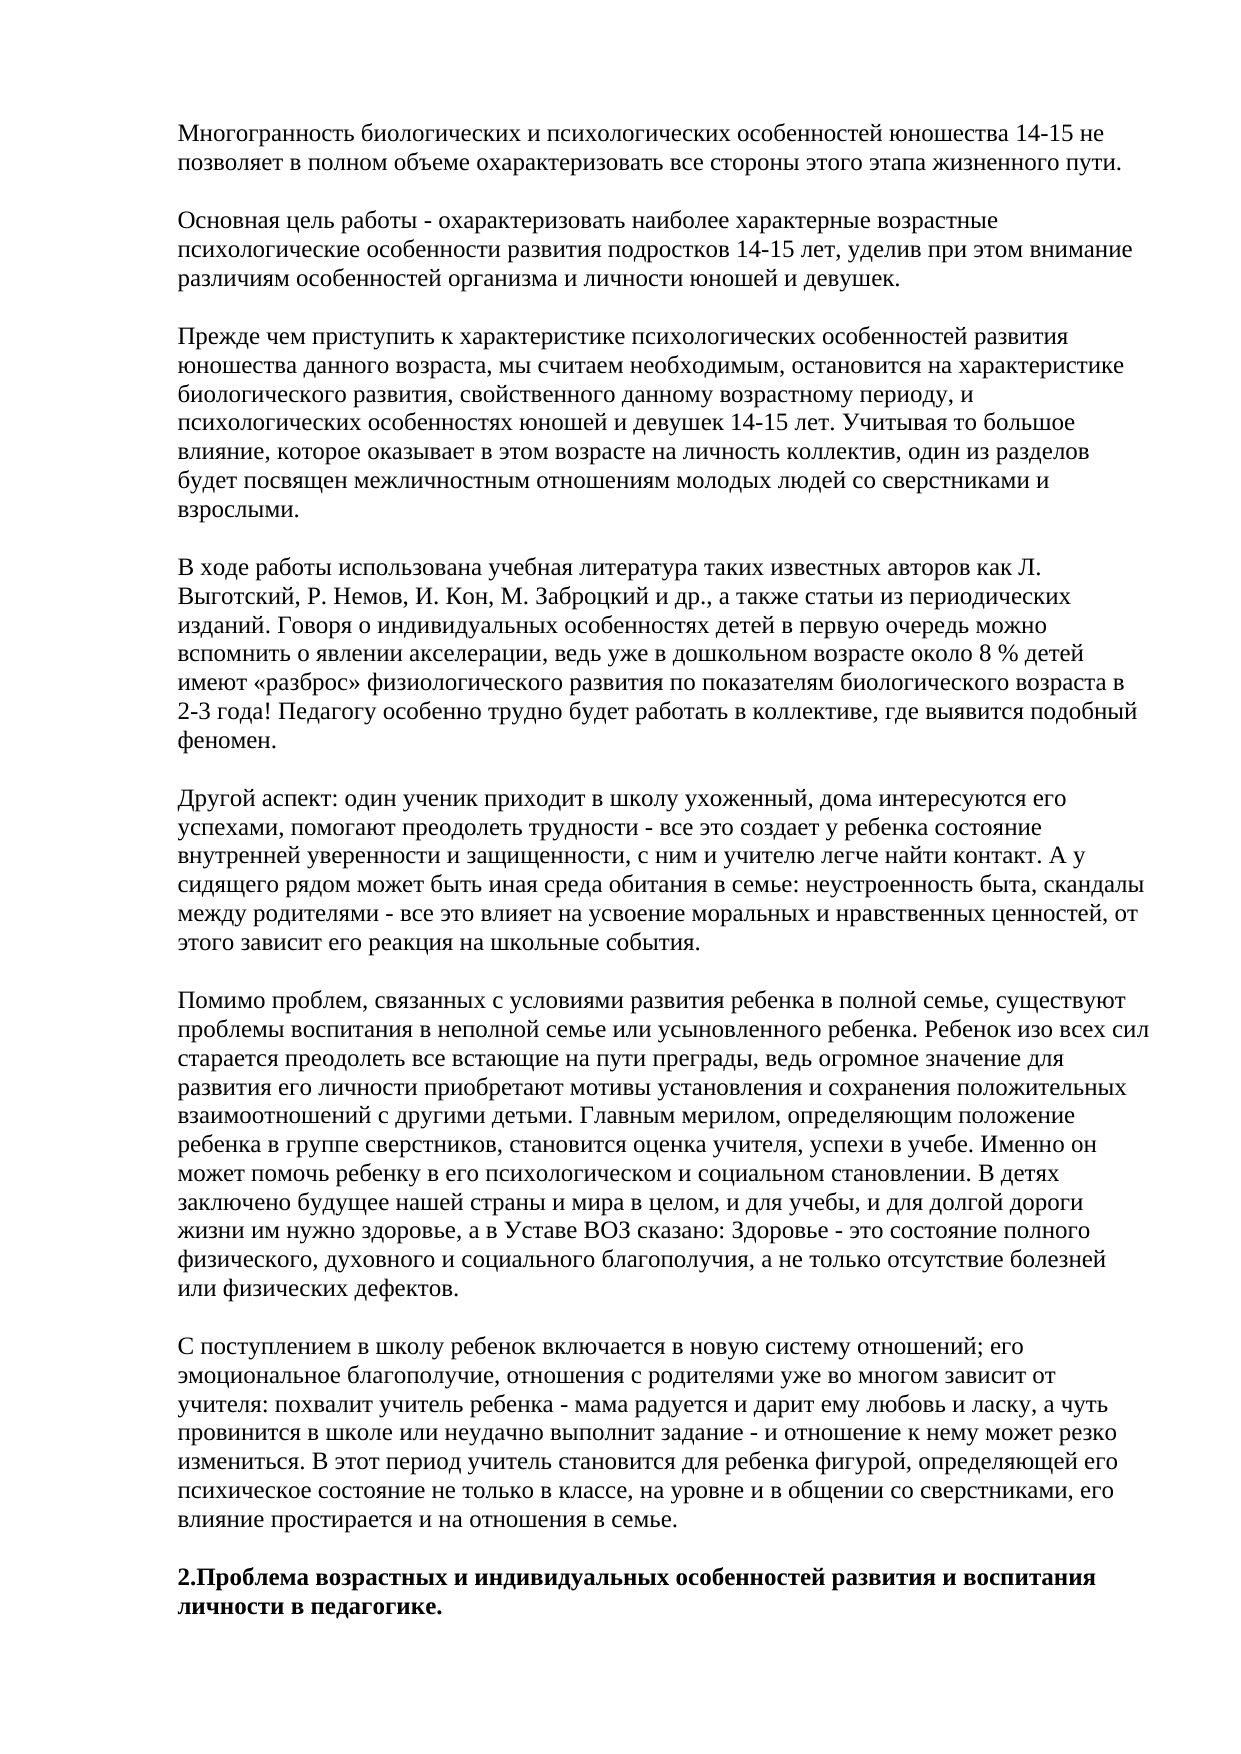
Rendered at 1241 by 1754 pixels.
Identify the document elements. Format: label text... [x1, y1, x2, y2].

text С поступлением в школу ребенок включается в новую систему отношений; его эмоциональное благополучие, отношения с родителями уже во многом зависит от учителя: похвалит учитель ребенка - мама радуется и дарит ему любовь и ласку, а чуть провинится в школе или неудачно выполнит задание - и отношение к нему может резко измениться. В этот период учитель становится для ребенка фигурой, определяющей его психическое состояние не только в классе, на уровне и в общении со сверстниками, его влияние простирается и на отношения в семье. [177, 1331, 1152, 1532]
text Прежде чем приступить к характеристике психологических особенностей развития юношества данного возраста, мы считаем необходимым, остановится на характеристике биологического развития, свойственного данному возрастному периоду, и психологических особенностях юношей и девушек 14-15 лет. Учитывая то большое влияние, которое оказывает в этом возрасте на личность коллектив, один из разделов будет посвящен межличностным отношениям молодых людей со сверстниками и взрослыми. [177, 321, 1152, 522]
text Помимо проблем, связанных с условиями развития ребенка в полной семье, существуют проблемы воспитания в неполной семье или усыновленного ребенка. Ребенок изо всех сил старается преодолеть все встающие на пути преграды, ведь огромное значение для развития его личности приобретают мотивы установления и сохранения положительных взаимоотношений с другими детьми. Главным мерилом, определяющим положение ребенка в группе сверстников, становится оценка учителя, успехи в учебе. Именно он может помочь ребенку в его психологическом и социальном становлении. В детях заключено будущее нашей страны и мира в целом, и для учебы, и для долгой дороги жизни им нужно здоровье, а в Уставе ВОЗ сказано: Здоровье - это состояние полного физического, духовного и социального благополучия, а не только отсутствие болезней или физических дефектов. [177, 985, 1152, 1302]
text Основная цель работы - охарактеризовать наиболее характерные возрастные психологические особенности развития подростков 14-15 лет, уделив при этом внимание различиям особенностей организма и личности юношей и девушек. [177, 205, 1152, 292]
text Многогранность биологических и психологических особенностей юношества 14-15 не позволяет в полном объеме охарактеризовать все стороны этого этапа жизненного пути. [177, 118, 1152, 176]
text Другой аспект: один ученик приходит в школу ухоженный, дома интересуются его успехами, помогают преодолеть трудности - все это создает у ребенка состояние внутренней уверенности и защищенности, с ним и учителю легче найти контакт. А у сидящего рядом может быть иная среда обитания в семье: неустроенность быта, скандалы между родителями - все это влияет на усвоение моральных и нравственных ценностей, от этого зависит его реакция на школьные события. [177, 783, 1152, 956]
text 2.Проблема возрастных и индивидуальных особенностей развития и воспитания личности в педагогике. [177, 1562, 1152, 1620]
text В ходе работы использована учебная литература таких известных авторов как Л. Выготский, Р. Немов, И. Кон, М. Заброцкий и др., а также статьи из периодических изданий. Говоря о индивидуальных особенностях детей в первую очередь можно вспомнить о явлении акселерации, ведь уже в дошкольном возрасте около 8 % детей имеют «разброс» физиологического развития по показателям биологического возраста в 2-3 года! Педагогу особенно трудно будет работать в коллективе, где выявится подобный феномен. [177, 552, 1152, 753]
